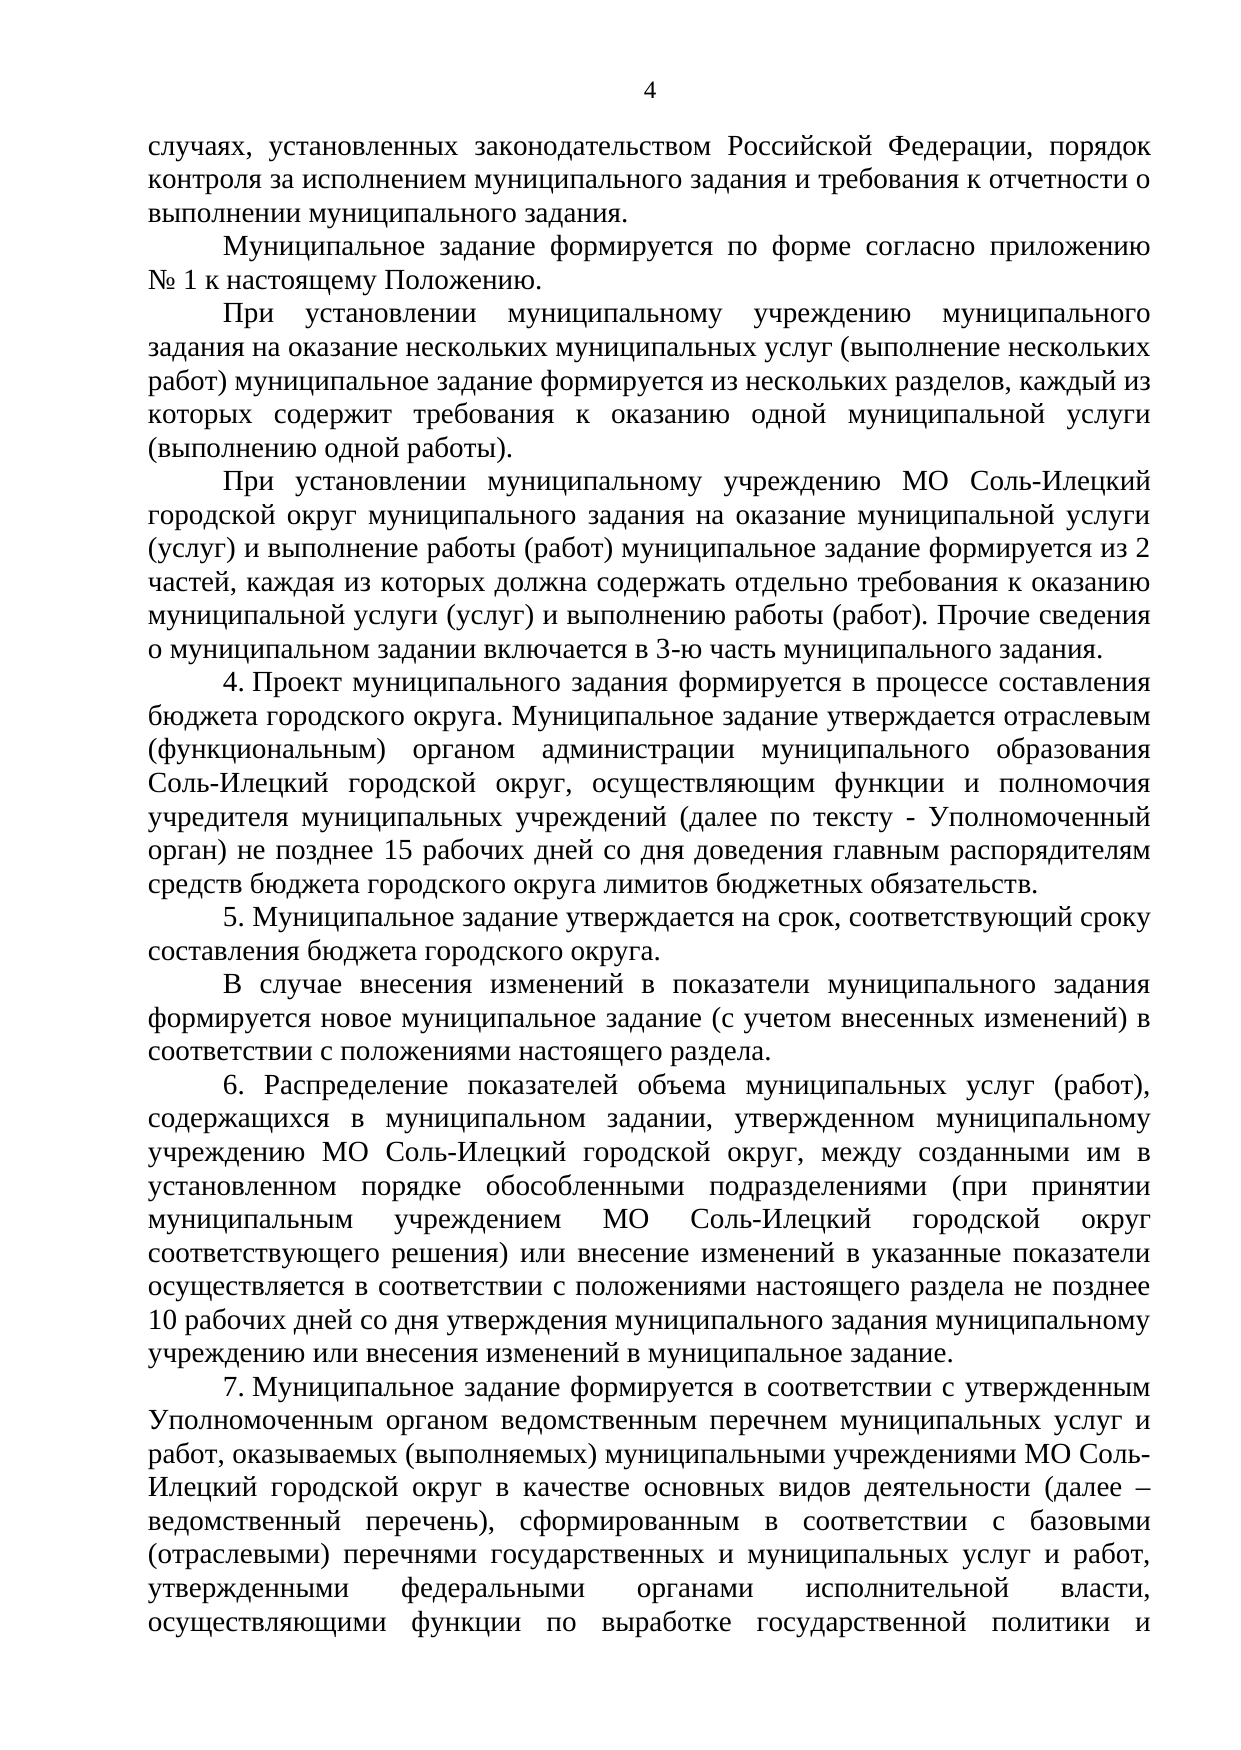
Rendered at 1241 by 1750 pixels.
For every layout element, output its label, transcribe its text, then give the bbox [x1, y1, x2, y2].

text При установлении муниципальному учреждению муниципального задания на оказание нескольких муниципальных услуг (выполнение нескольких работ) муниципальное задание формируется из нескольких разделов, каждый из которых содержит требования к оказанию одной муниципальной услуги (выполнению одной работы). [148, 296, 1152, 463]
text В случае внесения изменений в показатели муниципального задания формируется новое муниципальное задание (с учетом внесенных изменений) в соответствии с положениями настоящего раздела. [148, 966, 1152, 1067]
text 6. Распределение показателей объема муниципальных услуг (работ), содержащихся в муниципальном задании, утвержденном муниципальному учреждению МО Соль-Илецкий городской округ, между созданными им в установленном порядке обособленными подразделениями (при принятии муниципальным учреждением МО Соль-Илецкий городской округ соответствующего решения) или внесение изменений в указанные показатели осуществляется в соответствии с положениями настоящего раздела не позднее 10 рабочих дней со дня утверждения муниципального задания муниципальному учреждению или внесения изменений в муниципальное задание. [148, 1067, 1152, 1369]
text 5. Муниципальное задание утверждается на срок, соответствующий сроку составления бюджета городского округа. [148, 899, 1152, 966]
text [148, 1369, 1152, 1637]
text 4. Проект муниципального задания формируется в процессе составления бюджета городского округа. Муниципальное задание утверждается отраслевым (функциональным) органом администрации муниципального образования Соль-Илецкий городской округ, осуществляющим функции и полномочия учредителя муниципальных учреждений (далее по тексту - Уполномоченный орган) не позднее 15 рабочих дней со дня доведения главным распорядителям средств бюджета городского округа лимитов бюджетных обязательств. [148, 664, 1152, 899]
text При установлении муниципальному учреждению МО Соль-Илецкий городской округ муниципального задания на оказание муниципальной услуги (услуг) и выполнение работы (работ) муниципальное задание формируется из 2 частей, каждая из которых должна содержать отдельно требования к оказанию муниципальной услуги (услуг) и выполнению работы (работ). Прочие сведения о муниципальном задании включается в 3-ю часть муниципального задания. [148, 463, 1152, 664]
text Муниципальное задание формируется по форме согласно приложению № 1 к настоящему Положению. [148, 228, 1152, 296]
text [148, 128, 1152, 228]
